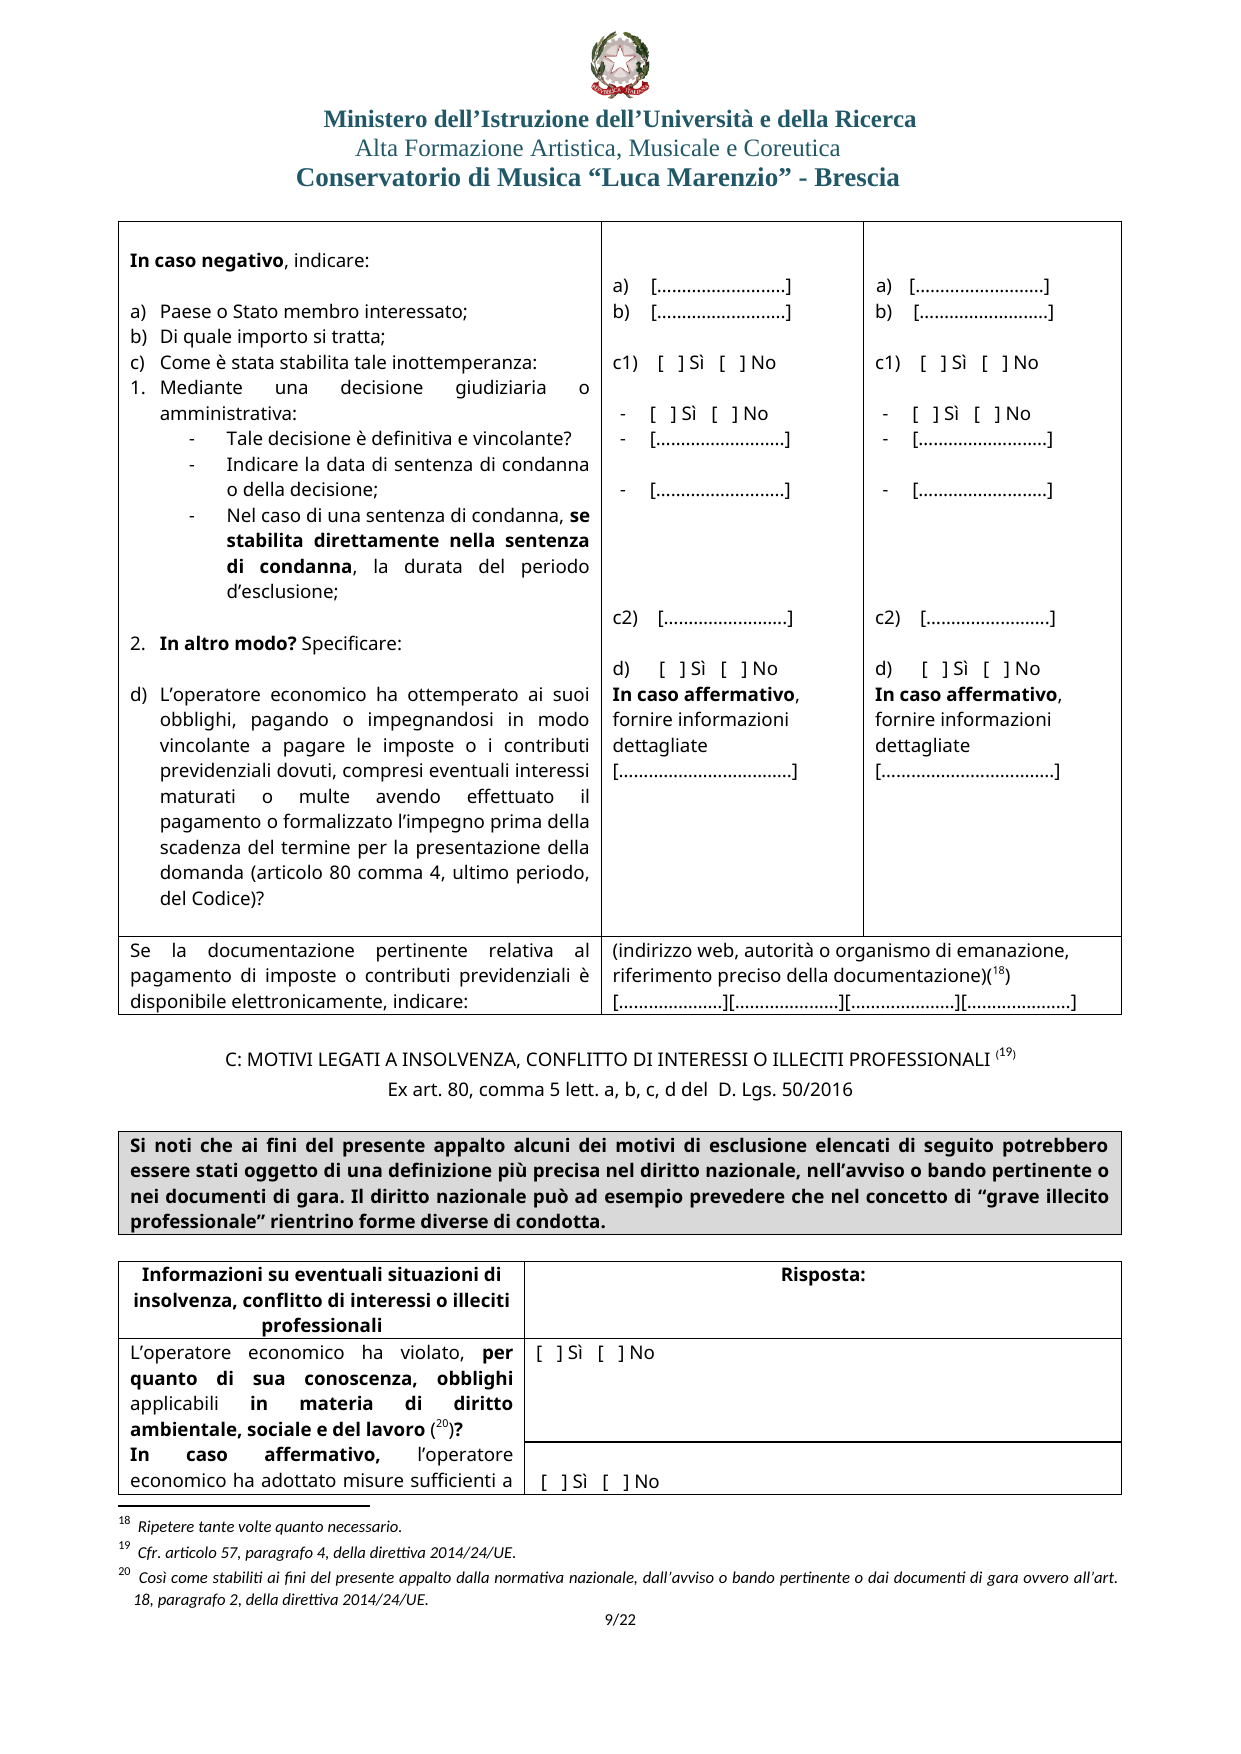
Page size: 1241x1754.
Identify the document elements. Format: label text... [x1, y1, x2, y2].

table_cell [ ] Sì [ ] No [525, 1339, 1121, 1441]
table_cell [……………………..] [……………………..] c1) [ ] Sì [ ] No [ ] Sì [ ] No [……………………..] [……………………..] c2) […………………….] d) [ ] Sì [ ] No In caso affermativo, fornire informazioni dettagliate [……………………………..] [602, 222, 863, 936]
table_cell [……………………..] [……………………..] c1) [ ] Sì [ ] No [ ] Sì [ ] No [……………………..] [……………………..] c2) […………………….] d) [ ] Sì [ ] No In caso affermativo, fornire informazioni dettagliate [……………………………..] [864, 222, 1121, 936]
table_header Informazioni su eventuali situazioni di insolvenza, conflitto di interessi o illeciti professionali [119, 1262, 524, 1338]
table_cell L’operatore economico ha violato, per quanto di sua conoscenza, obblighi applicabili in materia di diritto ambientale, sociale e del lavoro ()? In caso affermativo, l’operatore economico ha adottato misure sufficienti a dimostrare la sua affidabilità nonostante l’esistenza del presente motivo di esclusione (autodisciplina o “self-cleaning”)? [119, 1339, 524, 1493]
text Ex art. 80, comma 5 lett. a, b, c, d del D. Lgs. 50/2016 [118, 1076, 1122, 1102]
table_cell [119, 222, 601, 936]
table_header Risposta: [525, 1262, 1121, 1338]
table_cell Se la documentazione pertinente relativa al pagamento di imposte o contributi previdenziali è disponibile elettronicamente, indicare: [119, 937, 601, 1014]
picture [590, 31, 650, 99]
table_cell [525, 1443, 1121, 1493]
table_cell (indirizzo web, autorità o organismo di emanazione, riferimento preciso della documentazione)() […………………][…………………][…………………][…………………] [602, 937, 1121, 1014]
text C: MOTIVI LEGATI A INSOLVENZA, CONFLITTO DI INTERESSI O ILLECITI PROFESSIONALI () [118, 1044, 1122, 1072]
table_header Si noti che ai fini del presente appalto alcuni dei motivi di esclusione elencati di seguito potrebbero essere stati oggetto di una definizione più precisa nel diritto nazionale, nell’avviso o bando pertinente o nei documenti di gara. Il diritto nazionale può ad esempio prevedere che nel concetto di “grave illecito professionale” rientrino forme diverse di condotta. [119, 1132, 1121, 1234]
